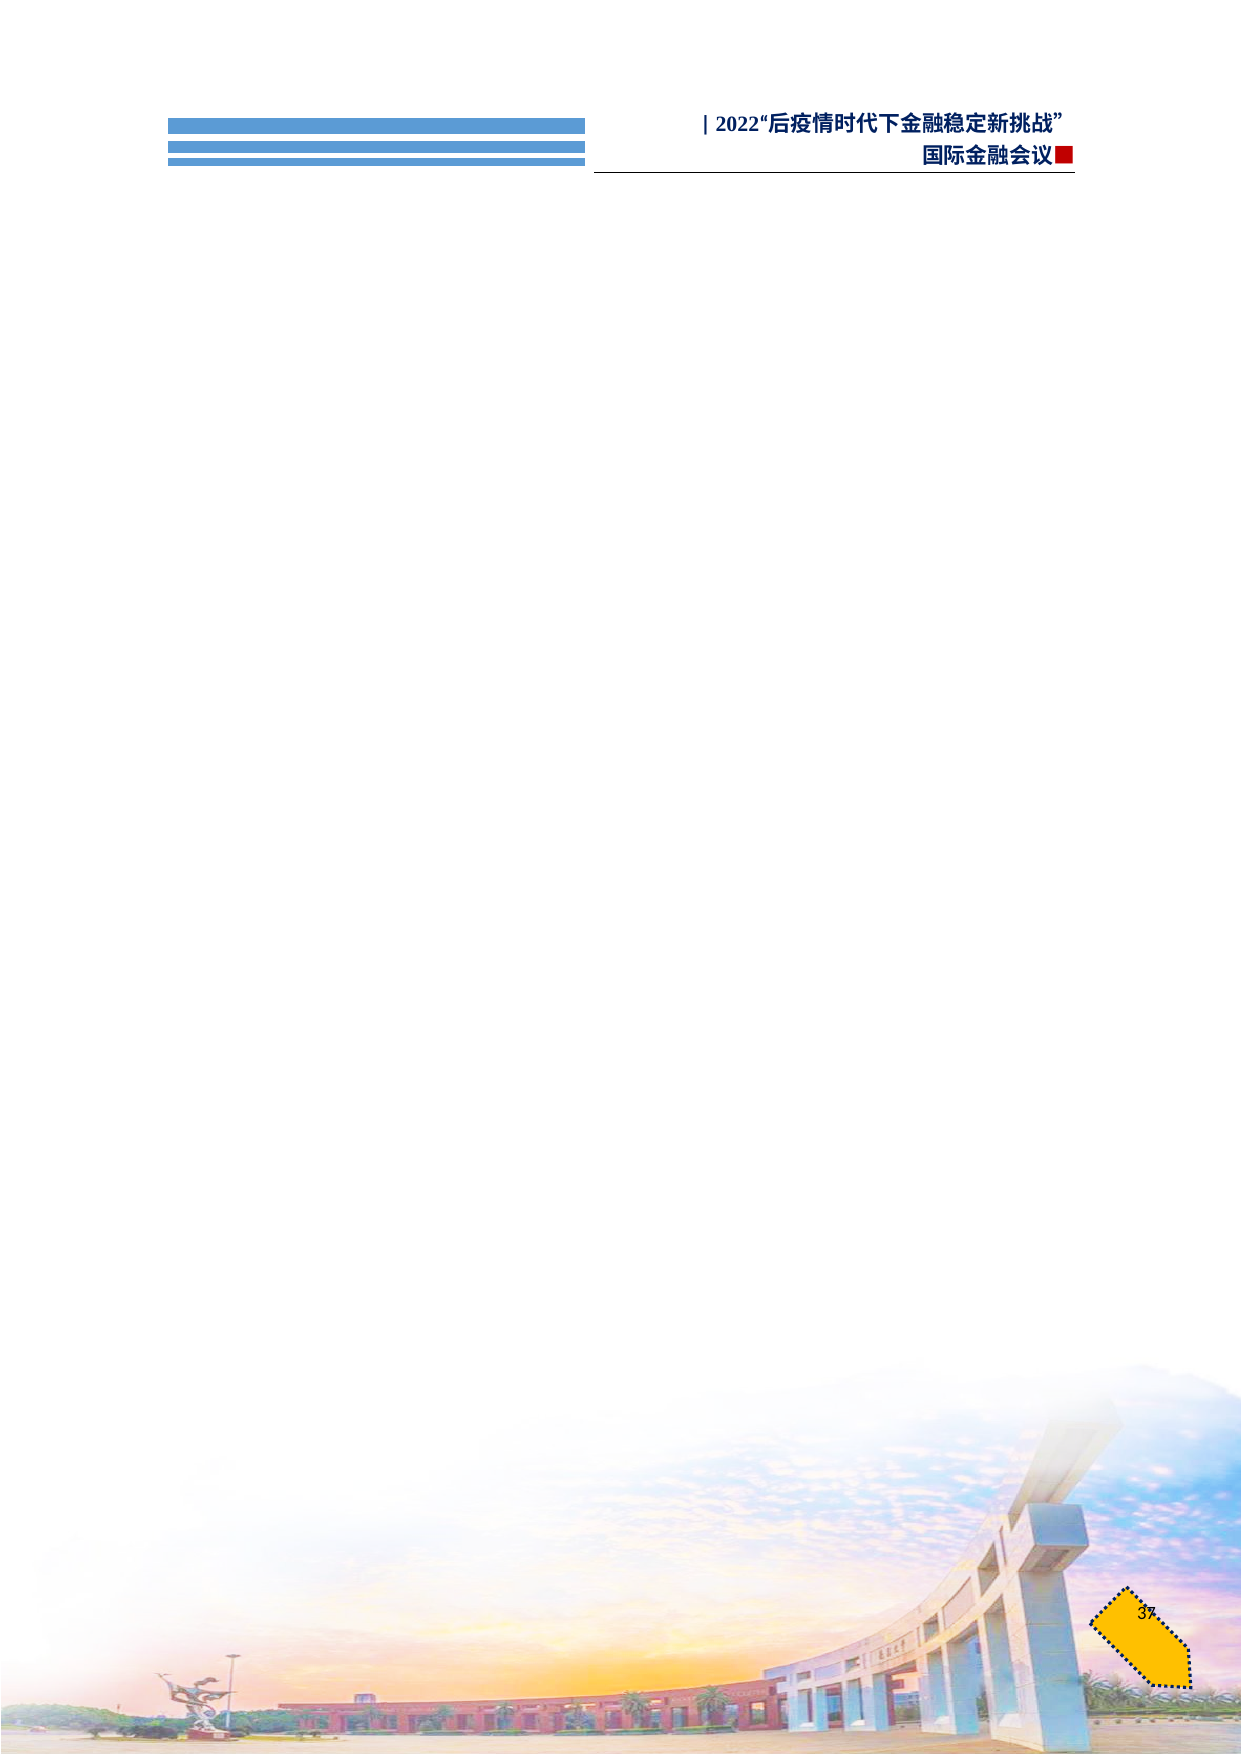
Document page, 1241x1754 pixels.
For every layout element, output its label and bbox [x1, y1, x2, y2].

picture [1, 1349, 1241, 1754]
